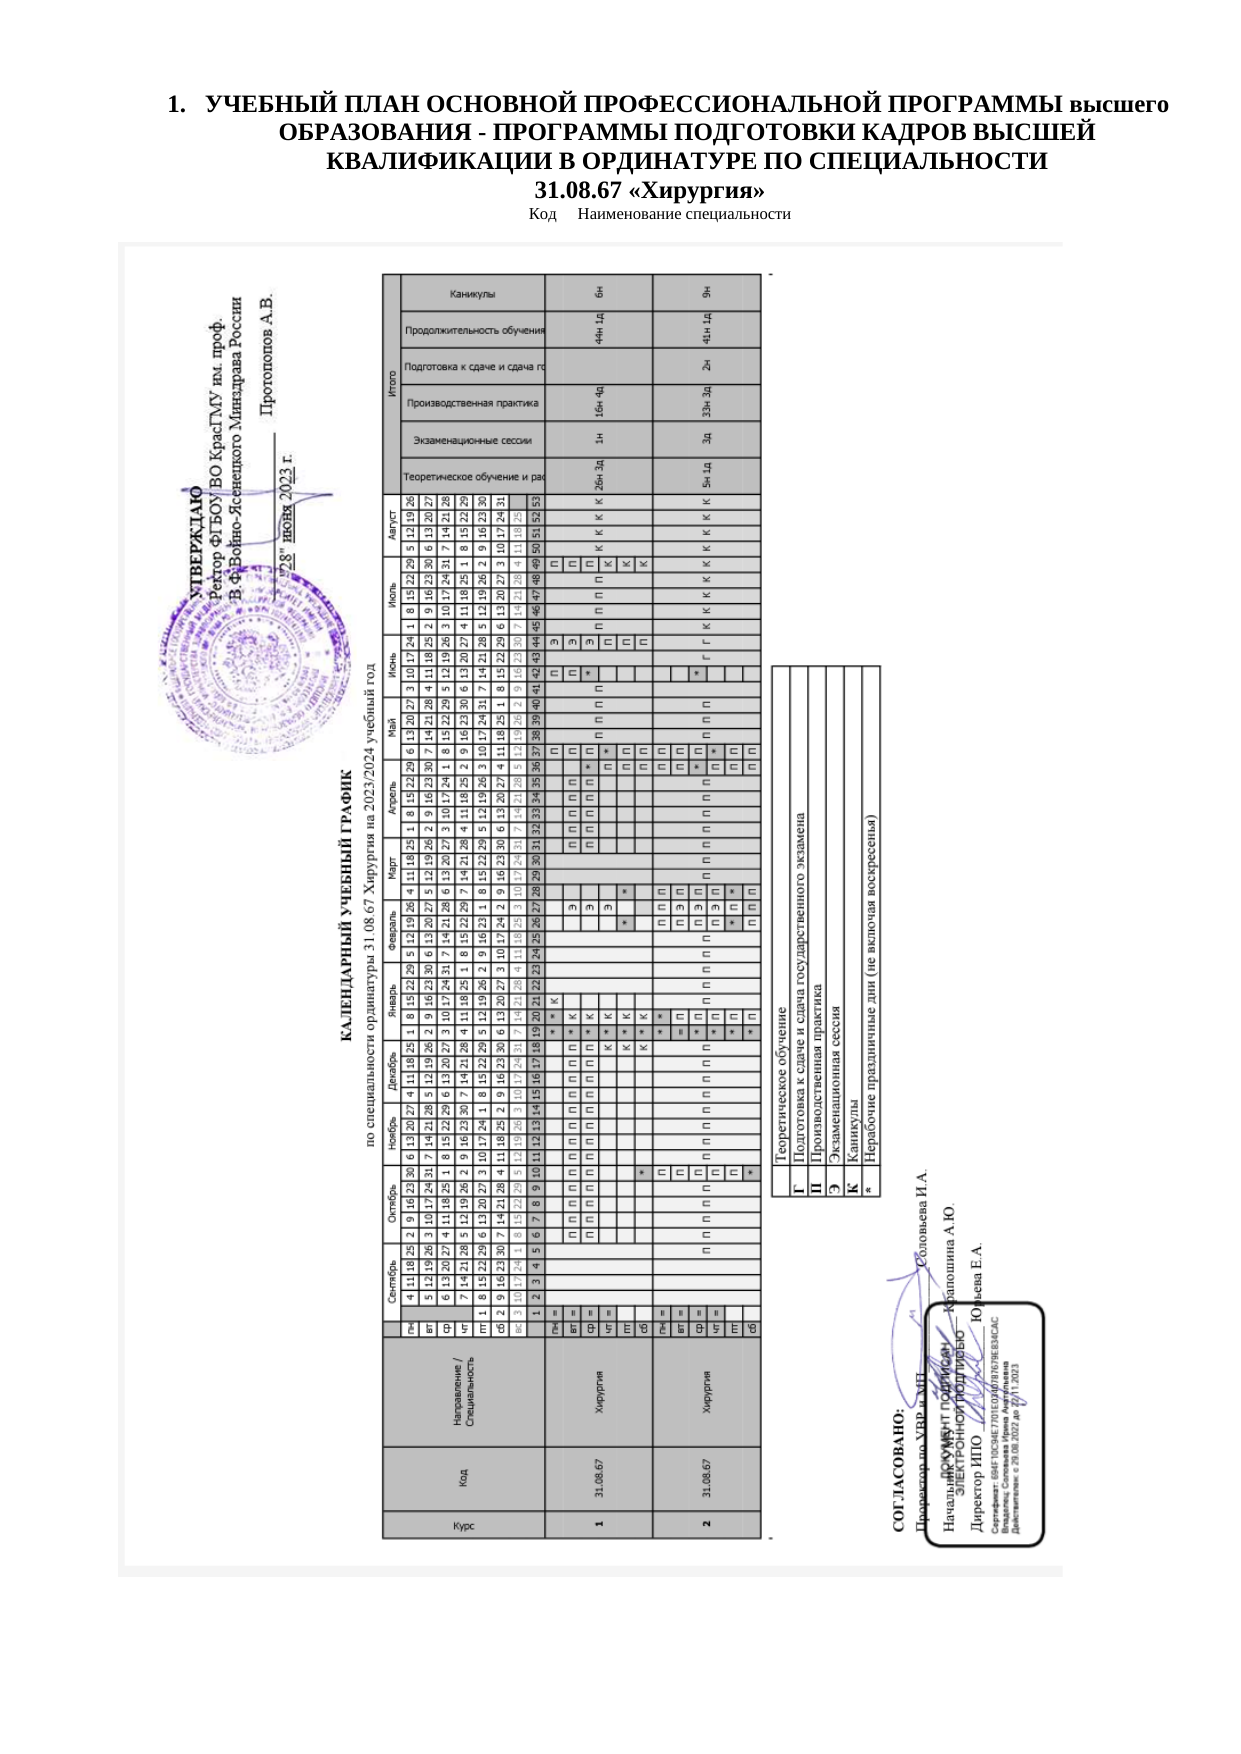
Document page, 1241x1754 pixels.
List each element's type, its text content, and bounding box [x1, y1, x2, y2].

picture [118, 242, 1063, 1577]
list УЧЕБНЫЙ ПЛАН ОСНОВНОЙ ПРОФЕССИОНАЛЬНОЙ ПРОГРАММЫ высшего ОБРАЗОВАНИЯ - ПРОГРАММЫ ПОДГОТОВКИ КАДРОВ ВЫСШЕЙ КВАЛИФИКАЦИИ В ОРДИНАТУРЕ ПО СПЕЦИАЛЬНОСТИ [156, 89, 1181, 175]
text 31.08.67 «Хирургия» Код Наименование специальности [118, 175, 1181, 223]
